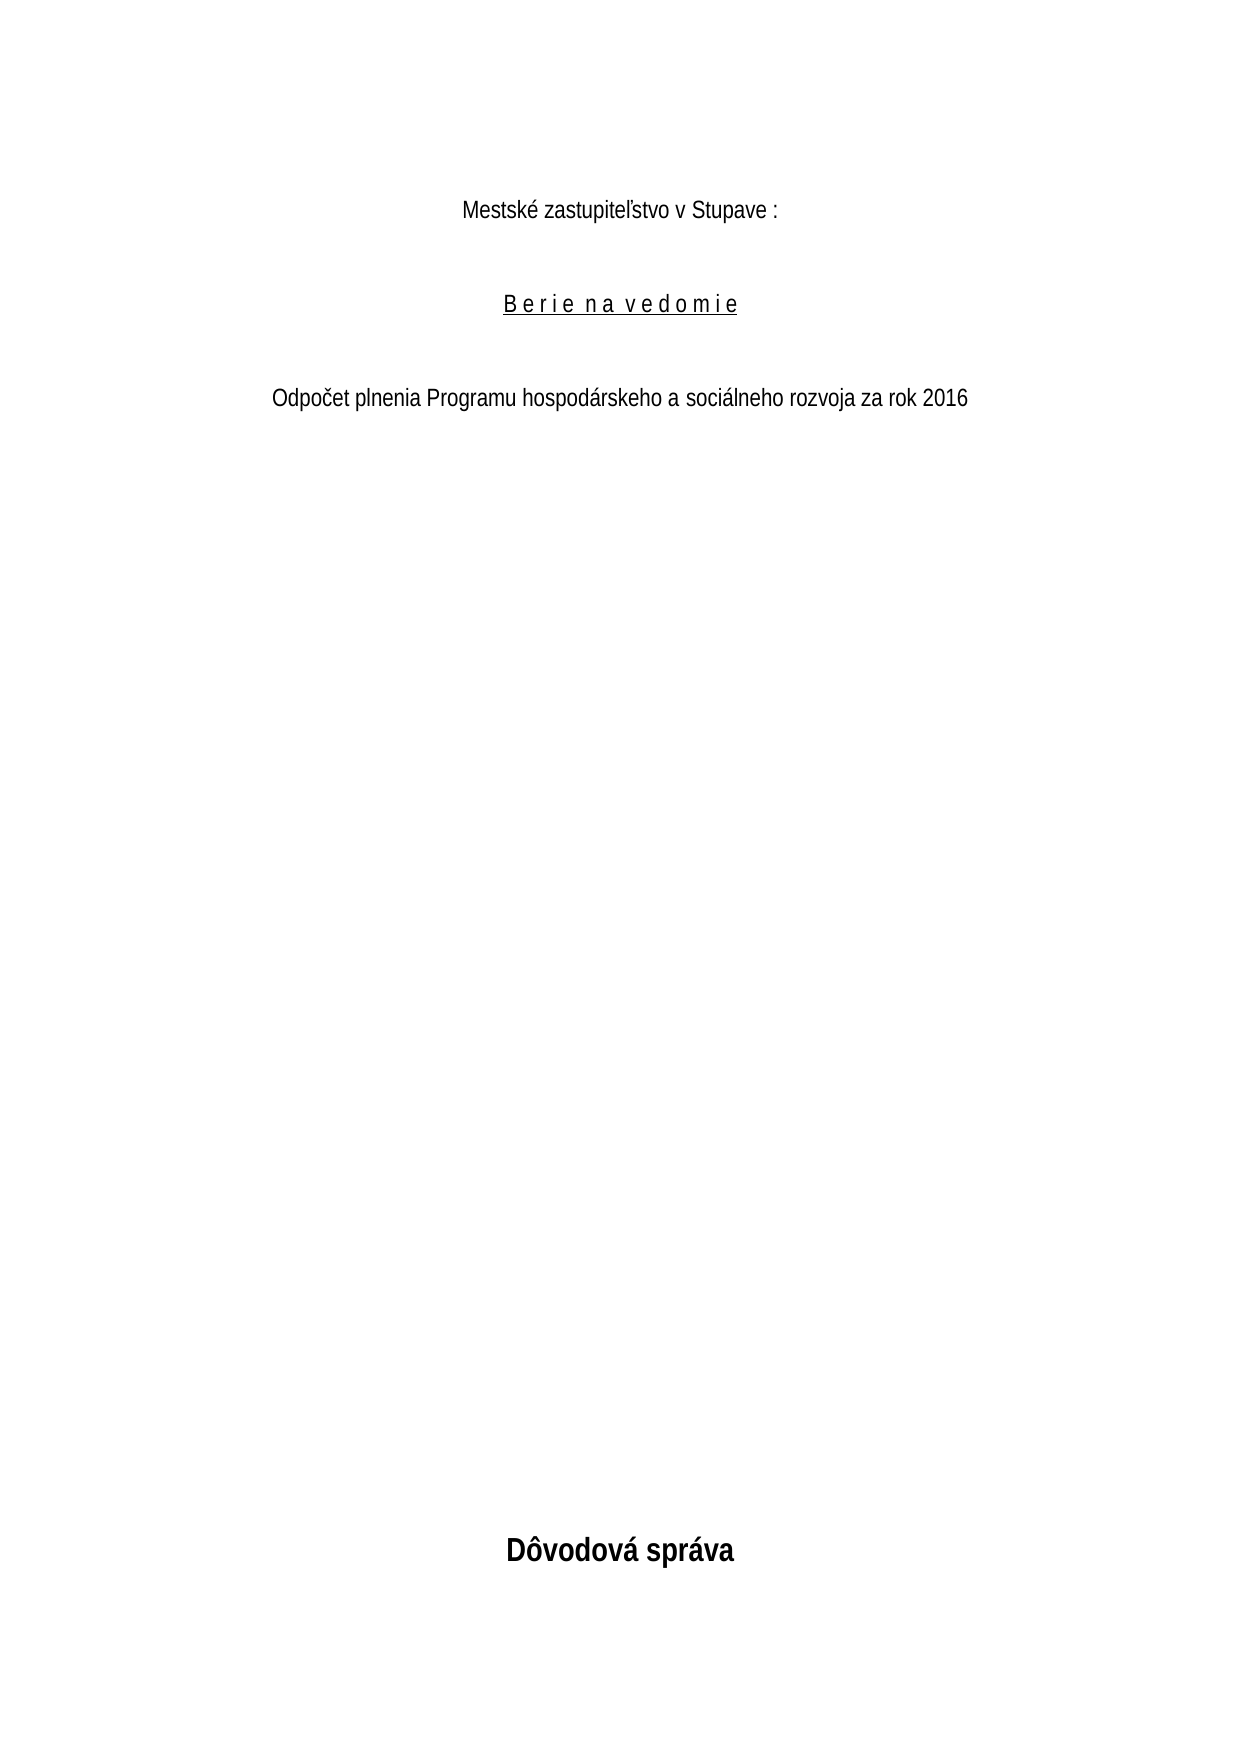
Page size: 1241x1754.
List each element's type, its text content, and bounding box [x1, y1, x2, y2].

text Mestské zastupiteľstvo v Stupave : [148, 194, 1093, 223]
text B e r i e n a v e d o m i e [148, 288, 1093, 317]
text Odpočet plnenia Programu hospodárskeho a sociálneho rozvoja za rok 2016 [148, 382, 1093, 411]
text Dôvodová správa [148, 1531, 1093, 1569]
